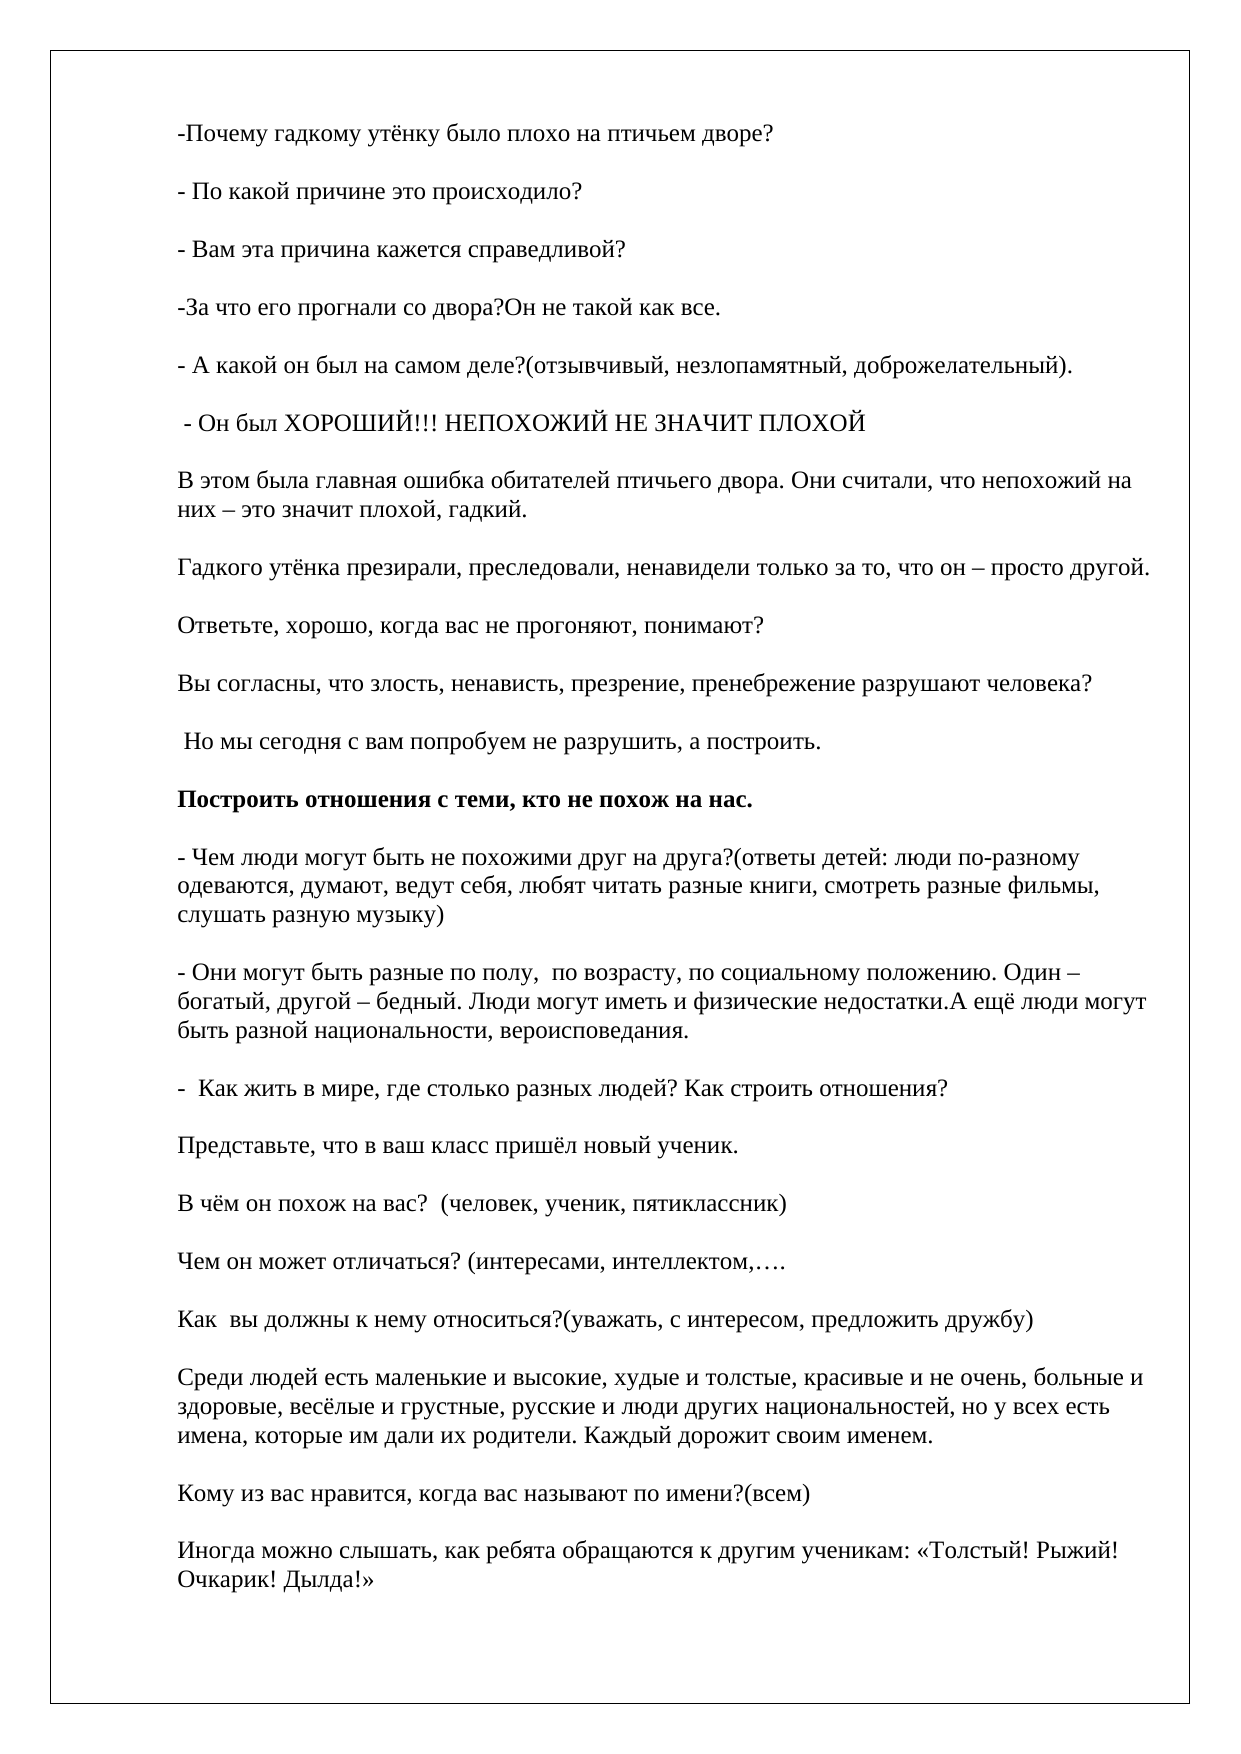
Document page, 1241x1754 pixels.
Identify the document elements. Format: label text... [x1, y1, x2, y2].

text В этом была главная ошибка обитателей птичьего двора. Они считали, что непохожий на них – это значит плохой, гадкий. [177, 466, 1152, 523]
text Среди людей есть маленькие и высокие, худые и толстые, красивые и не очень, больные и здоровые, весёлые и грустные, русские и люди других национальностей, но у всех есть имена, которые им дали их родители. Каждый дорожит своим именем. [177, 1362, 1152, 1448]
text - Как жить в мире, где столько разных людей? Как строить отношения? [177, 1073, 1152, 1101]
text Гадкого утёнка презирали, преследовали, ненавидели только за то, что он – просто другой. [177, 552, 1152, 581]
text В чём он похож на вас? (человек, ученик, пятиклассник) [177, 1188, 1152, 1217]
text -За что его прогнали со двора?Он не такой как все. [177, 292, 1152, 321]
text Ответьте, хорошо, когда вас не прогоняют, понимают? [177, 610, 1152, 639]
text - Вам эта причина кажется справедливой? [177, 234, 1152, 263]
text Кому из вас нравится, когда вас называют по имени?(всем) [177, 1478, 1152, 1506]
text - А какой он был на самом деле?(отзывчивый, незлопамятный, доброжелательный). [177, 350, 1152, 378]
text - Он был ХОРОШИЙ!!! НЕПОХОЖИЙ НЕ ЗНАЧИТ ПЛОХОЙ [177, 408, 1152, 436]
text Но мы сегодня с вам попробуем не разрушить, а построить. [177, 726, 1152, 755]
text - По какой причине это происходило? [177, 176, 1152, 205]
text Чем он может отличаться? (интересами, интеллектом,…. [177, 1246, 1152, 1275]
text Иногда можно слышать, как ребята обращаются к другим ученикам: «Толстый! Рыжий! Очкарик! Дылда!» [177, 1536, 1152, 1593]
text Как вы должны к нему относиться?(уважать, с интересом, предложить дружбу) [177, 1304, 1152, 1333]
text - Чем люди могут быть не похожими друг на друга?(ответы детей: люди по-разному одеваются, думают, ведут себя, любят читать разные книги, смотреть разные фильмы, слушать разную музыку) [177, 842, 1152, 928]
text - Они могут быть разные по полу, по возрасту, по социальному положению. Один – богатый, другой – бедный. Люди могут иметь и физические недостатки.А ещё люди могут быть разной национальности, вероисповедания. [177, 957, 1152, 1043]
text Построить отношения с теми, кто не похож на нас. [177, 784, 1152, 813]
text -Почему гадкому утёнку было плохо на птичьем дворе? [177, 118, 1152, 147]
text Представьте, что в ваш класс пришёл новый ученик. [177, 1131, 1152, 1159]
text Вы согласны, что злость, ненависть, презрение, пренебрежение разрушают человека? [177, 668, 1152, 697]
